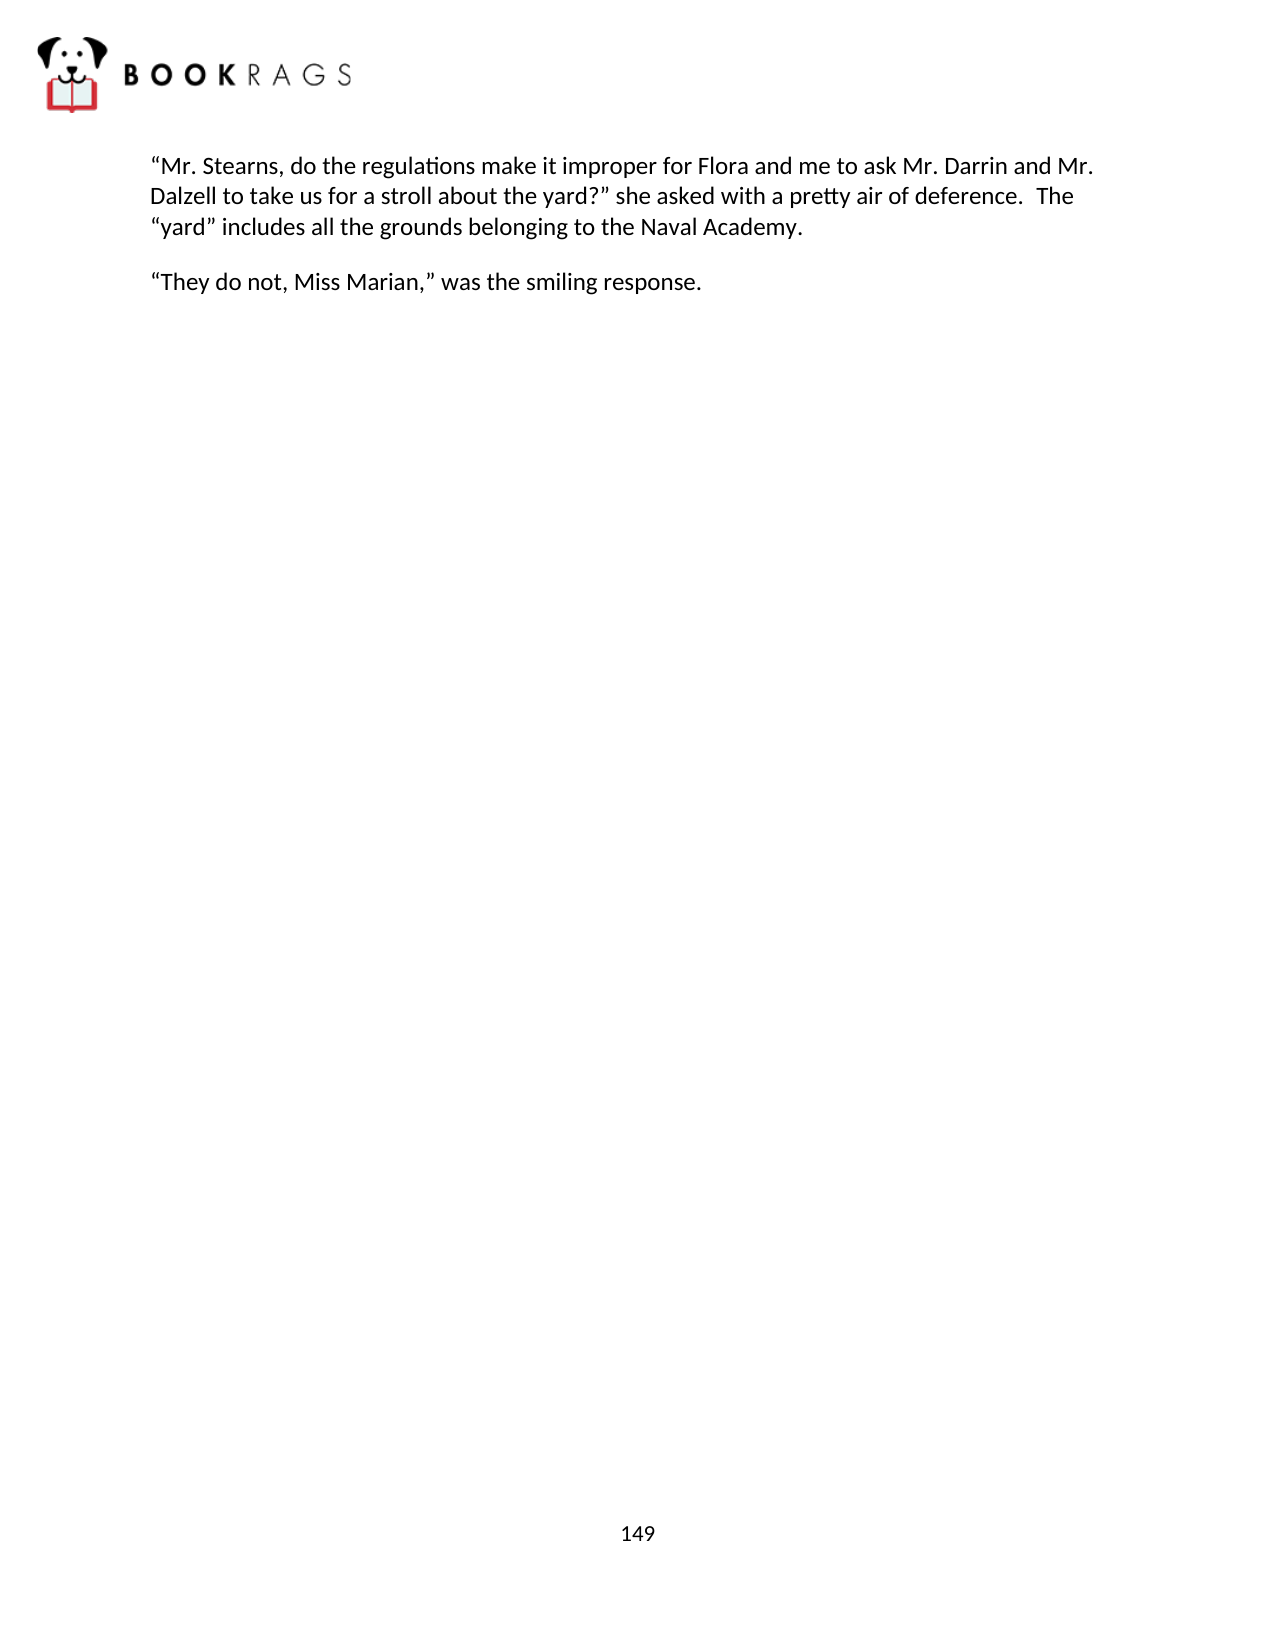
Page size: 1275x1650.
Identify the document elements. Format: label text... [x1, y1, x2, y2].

text “They do not, Miss Marian,” was the smiling response. [150, 267, 1125, 297]
picture [37, 37, 351, 113]
text “Mr. Stearns, do the regulations make it improper for Flora and me to ask Mr. Darrin and Mr. Dalzell to take us for a stroll about the yard?” she asked with a pretty air of deference. The “yard” includes all the grounds belonging to the Naval Academy. [150, 150, 1125, 242]
